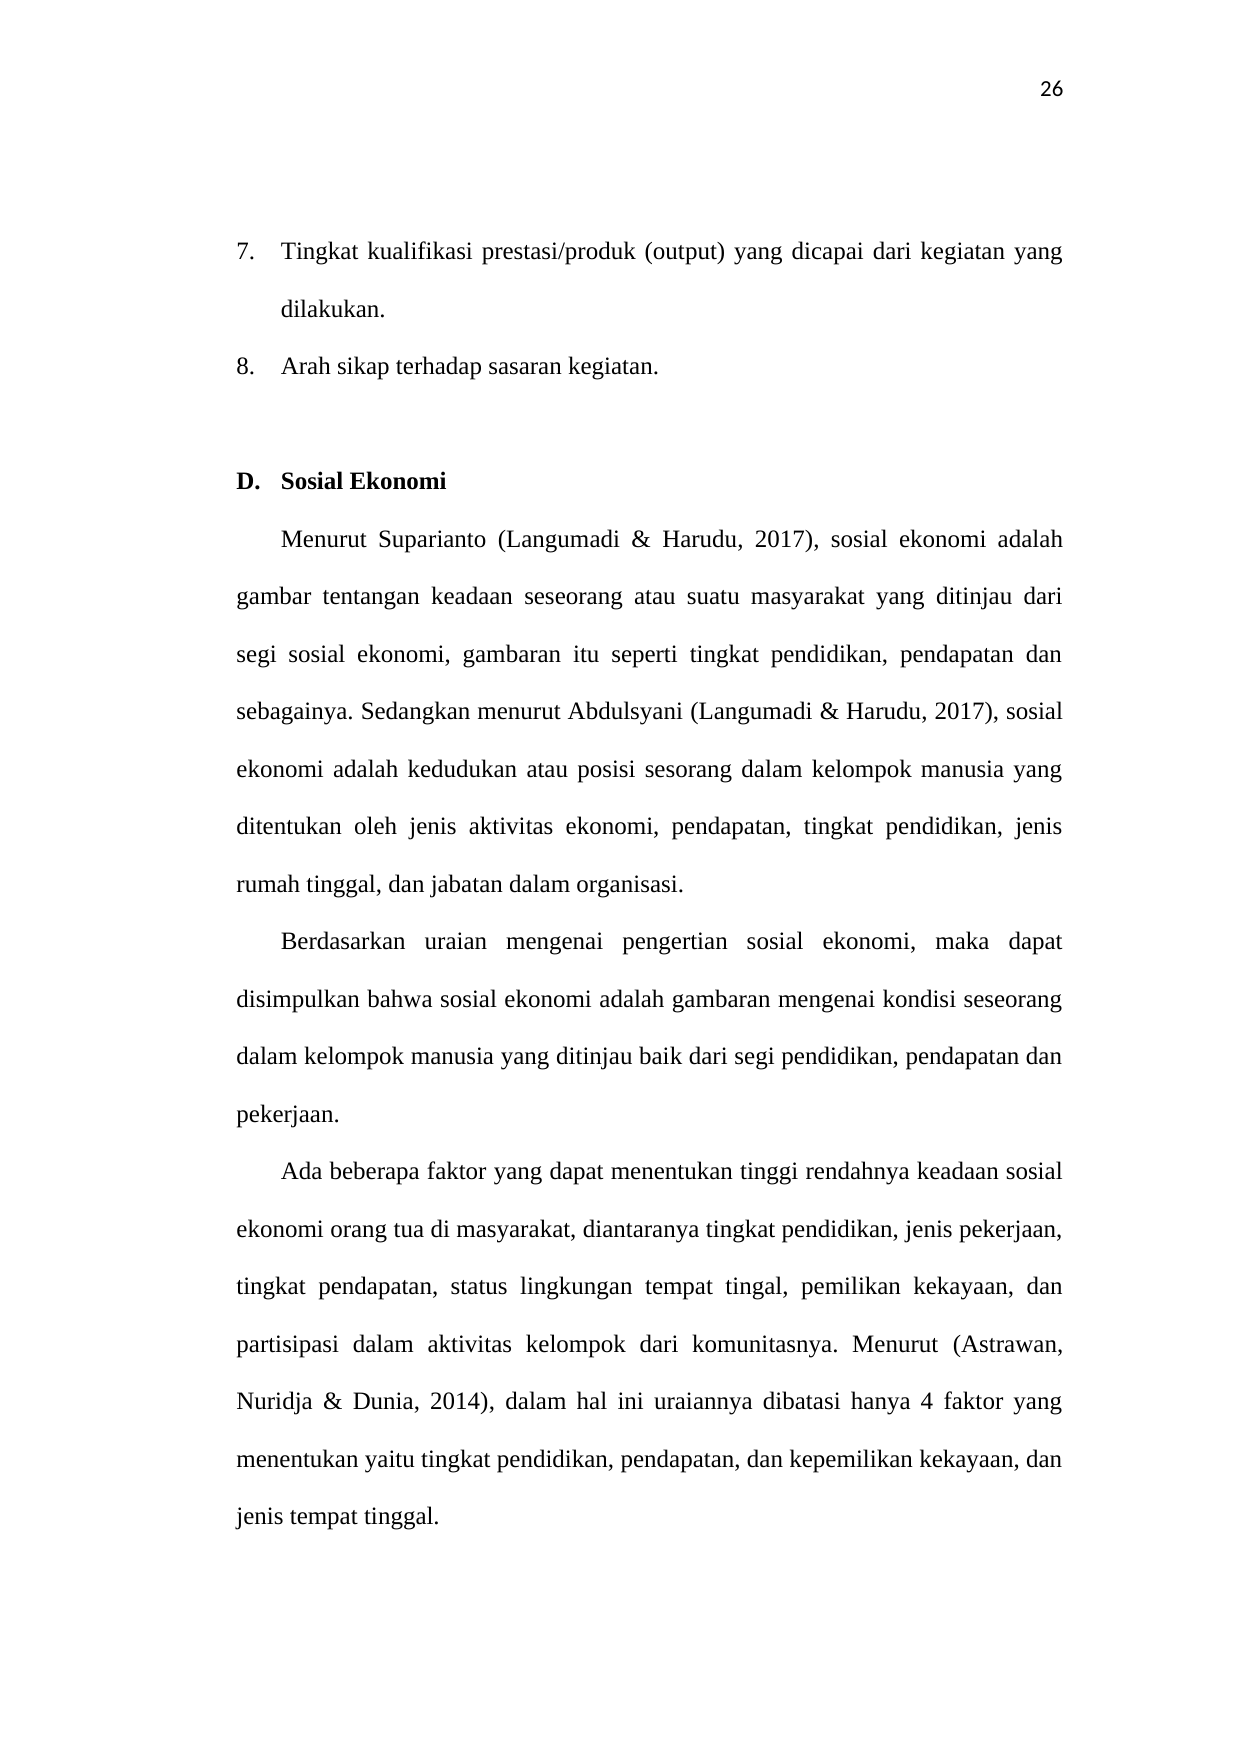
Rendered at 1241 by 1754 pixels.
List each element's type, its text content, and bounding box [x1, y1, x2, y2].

text Berdasarkan uraian mengenai pengertian sosial ekonomi, maka dapat disimpulkan bahwa sosial ekonomi adalah gambaran mengenai kondisi seseorang dalam kelompok manusia yang ditinjau baik dari segi pendidikan, pendapatan dan pekerjaan. [236, 926, 1063, 1127]
text Ada beberapa faktor yang dapat menentukan tinggi rendahnya keadaan sosial ekonomi orang tua di masyarakat, diantaranya tingkat pendidikan, jenis pekerjaan, tingkat pendapatan, status lingkungan tempat tingal, pemilikan kekayaan, dan partisipasi dalam aktivitas kelompok dari komunitasnya. Menurut (Astrawan, Nuridja & Dunia, 2014), dalam hal ini uraiannya dibatasi hanya 4 faktor yang menentukan yaitu tingkat pendidikan, pendapatan, dan kepemilikan kekayaan, dan jenis tempat tinggal. [236, 1156, 1063, 1530]
list Arah sikap terhadap sasaran kegiatan. [236, 351, 1063, 380]
text Menurut Suparianto (Langumadi & Harudu, 2017), sosial ekonomi adalah gambar tentangan keadaan seseorang atau suatu masyarakat yang ditinjau dari segi sosial ekonomi, gambaran itu seperti tingkat pendidikan, pendapatan dan sebagainya. Sedangkan menurut Abdulsyani (Langumadi & Harudu, 2017), sosial ekonomi adalah kedudukan atau posisi sesorang dalam kelompok manusia yang ditentukan oleh jenis aktivitas ekonomi, pendapatan, tingkat pendidikan, jenis rumah tinggal, dan jabatan dalam organisasi. [236, 524, 1063, 897]
subtitle D. Sosial Ekonomi [236, 466, 1063, 495]
list Tingkat kualifikasi prestasi/produk (output) yang dicapai dari kegiatan yang dilakukan. [236, 236, 1063, 322]
